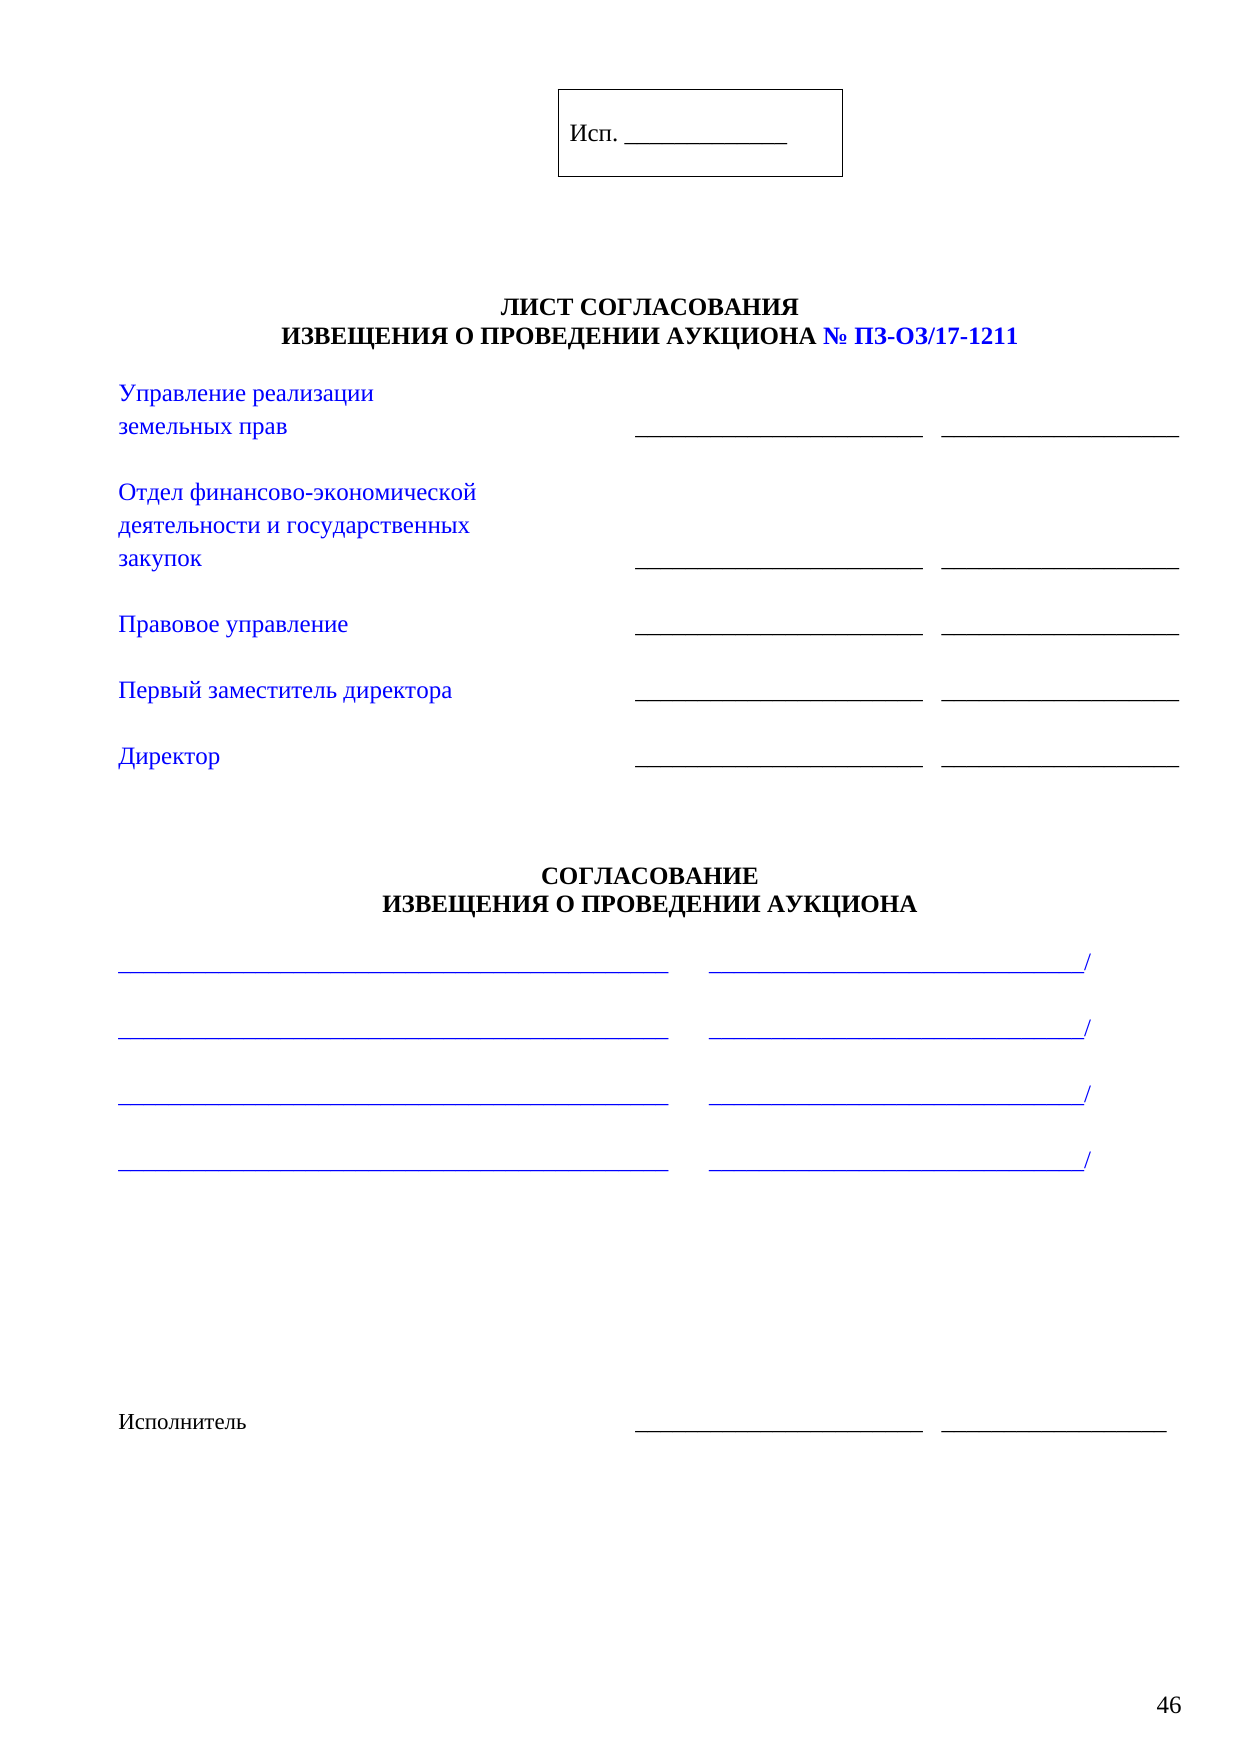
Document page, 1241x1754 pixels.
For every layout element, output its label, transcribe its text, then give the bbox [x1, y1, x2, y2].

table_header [559, 90, 842, 176]
text СОГЛАСОВАНИЕ [118, 861, 1181, 889]
text ____________________________________________ ______________________________/ [118, 1145, 1181, 1174]
text Правовое управление _______________________ ___________________ [118, 609, 1181, 638]
text Директор _______________________ ___________________ [118, 741, 1181, 770]
text Отдел финансово-экономической деятельности и государственных закупок _______________________ ___________________ [118, 477, 1181, 572]
text Исполнитель _______________________ __________________ [118, 1406, 1181, 1434]
text Управление реализации [118, 378, 1181, 407]
text ИЗВЕЩЕНИЯ О ПРОВЕДЕНИИ АУКЦИОНА [118, 889, 1181, 918]
text ИЗВЕЩЕНИЯ О ПРОВЕДЕНИИ АУКЦИОНА № ПЗ-ОЗ/17-1211 [118, 321, 1181, 349]
text ____________________________________________ ______________________________/ [118, 1013, 1181, 1042]
text ____________________________________________ ______________________________/ [118, 1079, 1181, 1108]
text Первый заместитель директора _______________________ ___________________ [118, 675, 1181, 704]
text ____________________________________________ ______________________________/ [118, 947, 1181, 976]
text земельных прав _______________________ ___________________ [118, 411, 1181, 440]
text ЛИСТ СОГЛАСОВАНИЯ [118, 292, 1181, 321]
